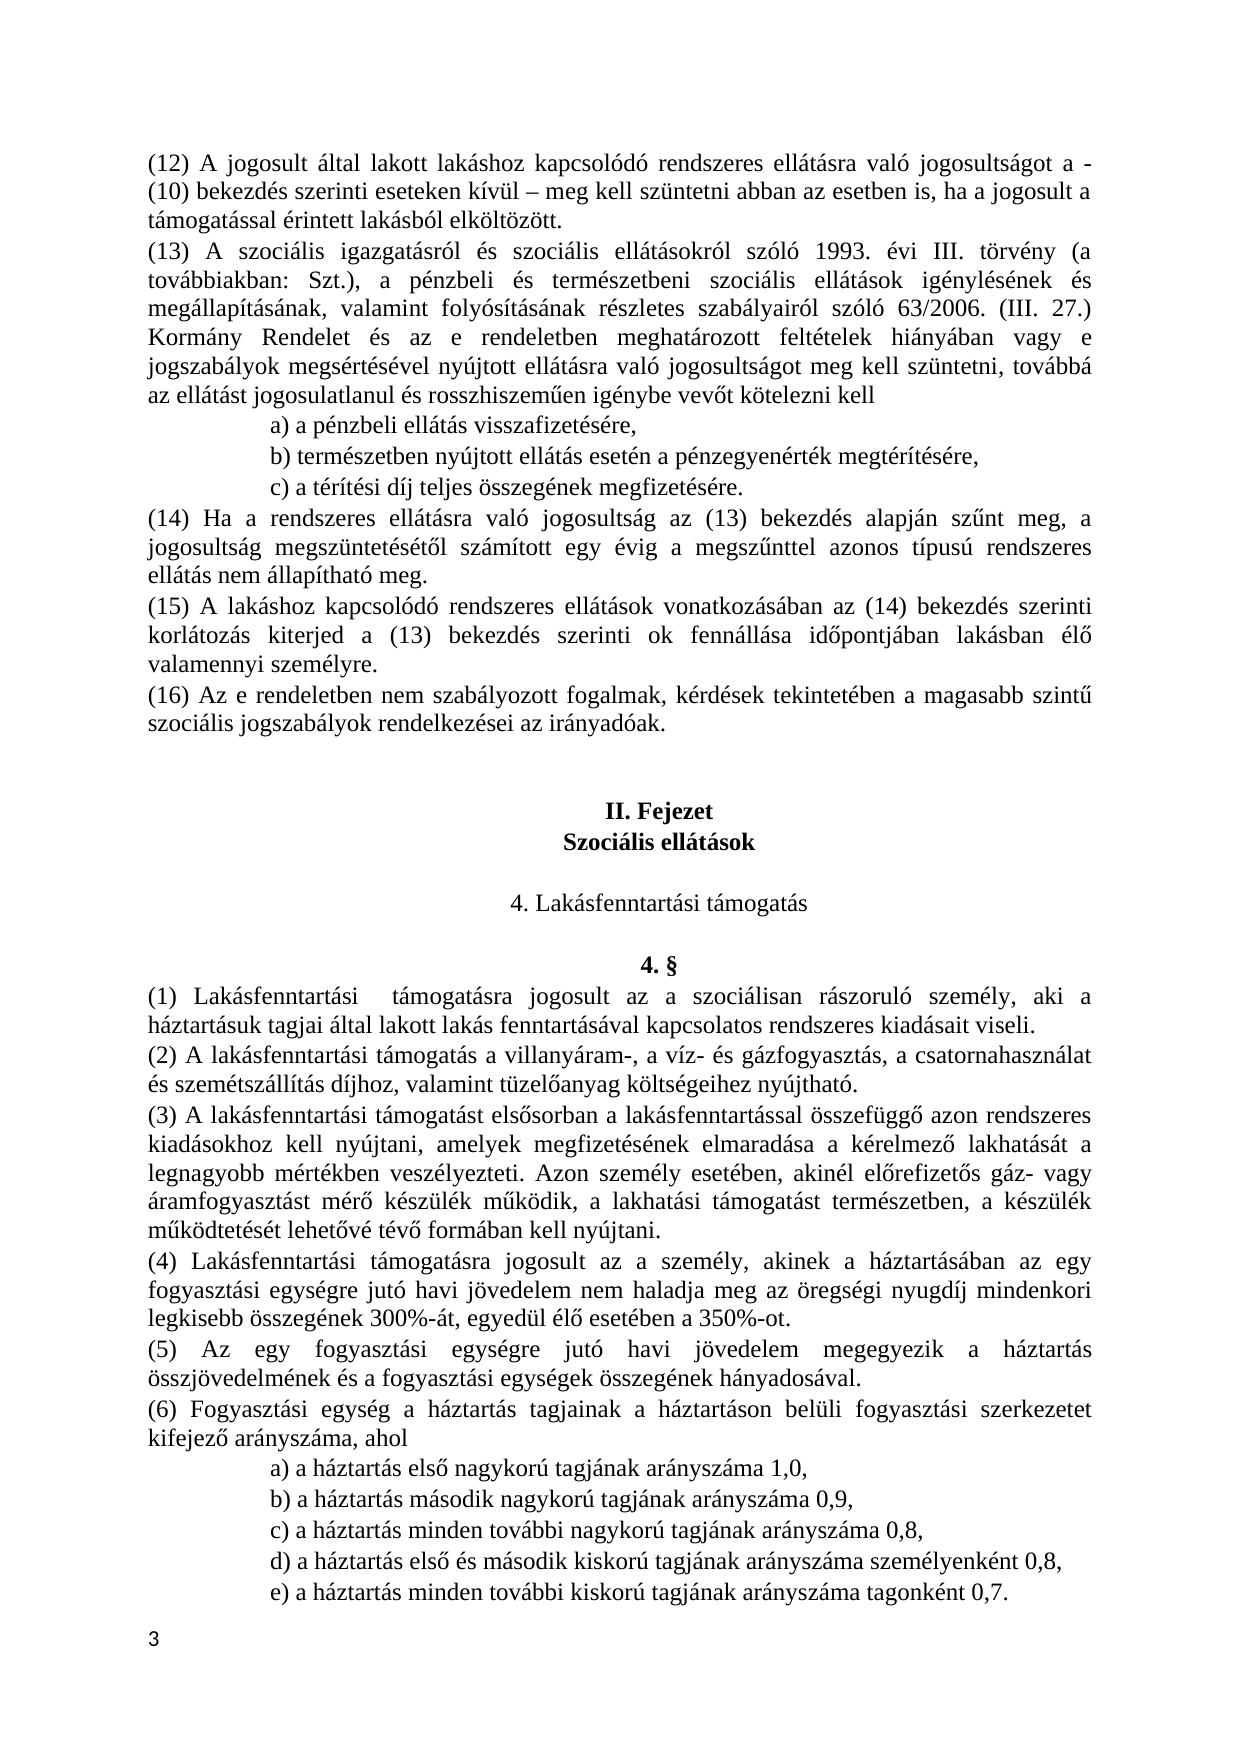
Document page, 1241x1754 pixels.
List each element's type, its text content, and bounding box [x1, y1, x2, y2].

text (14) Ha a rendszeres ellátásra való jogosultság az (13) bekezdés alapján szűnt meg, a jogosultság megszüntetésétől számított egy évig a megszűnttel azonos típusú rendszeres ellátás nem állapítható meg. [148, 503, 1093, 589]
text (16) Az e rendeletben nem szabályozott fogalmak, kérdések tekintetében a magasabb szintű szociális jogszabályok rendelkezései az irányadóak. [148, 680, 1093, 737]
text 4. § [207, 950, 1093, 979]
text a) a pénzbeli ellátás visszafizetésére, [251, 411, 1093, 439]
text 4. Lakásfenntartási támogatás [207, 888, 1093, 917]
text (12) A jogosult által lakott lakáshoz kapcsolódó rendszeres ellátásra való jogosultságot a - (10) bekezdés szerinti eseteken kívül – meg kell szüntetni abban az esetben is, ha a jogosult a támogatással érintett lakásból elköltözött. [148, 148, 1093, 234]
text a) a háztartás első nagykorú tagjának arányszáma 1,0, [251, 1453, 1093, 1482]
text Szociális ellátások [207, 827, 1093, 856]
text c) a térítési díj teljes összegének megfizetésére. [251, 472, 1093, 501]
text (3) A lakásfenntartási támogatást elsősorban a lakásfenntartással összefüggő azon rendszeres kiadásokhoz kell nyújtani, amelyek megfizetésének elmaradása a kérelmező lakhatását a legnagyobb mértékben veszélyezteti. Azon személy esetében, akinél előrefizetős gáz- vagy áramfogyasztást mérő készülék működik, a lakhatási támogatást természetben, a készülék működtetését lehetővé tévő formában kell nyújtani. [148, 1100, 1093, 1244]
text d) a háztartás első és második kiskorú tagjának arányszáma személyenként 0,8, [251, 1546, 1093, 1575]
text b) természetben nyújtott ellátás esetén a pénzegyenérték megtérítésére, [251, 441, 1093, 470]
text e) a háztartás minden további kiskorú tagjának arányszáma tagonként 0,7. [251, 1577, 1093, 1606]
text II. Fejezet [207, 796, 1093, 825]
text (13) A szociális igazgatásról és szociális ellátásokról szóló 1993. évi III. törvény (a továbbiakban: Szt.), a pénzbeli és természetbeni szociális ellátások igénylésének és megállapításának, valamint folyósításának részletes szabályairól szóló 63/2006. (III. 27.) Kormány Rendelet és az e rendeletben meghatározott feltételek hiányában vagy e jogszabályok megsértésével nyújtott ellátásra való jogosultságot meg kell szüntetni, továbbá az ellátást jogosulatlanul és rosszhiszeműen igénybe vevőt kötelezni kell [148, 236, 1093, 408]
text (4) Lakásfenntartási támogatásra jogosult az a személy, akinek a háztartásában az egy fogyasztási egységre jutó havi jövedelem nem haladja meg az öregségi nyugdíj mindenkori legkisebb összegének 300%-át, egyedül élő esetében a 350%-ot. [148, 1246, 1093, 1332]
text c) a háztartás minden további nagykorú tagjának arányszáma 0,8, [251, 1515, 1093, 1544]
text (6) Fogyasztási egység a háztartás tagjainak a háztartáson belüli fogyasztási szerkezetet kifejező arányszáma, ahol [148, 1394, 1093, 1451]
text (2) A lakásfenntartási támogatás a villanyáram-, a víz- és gázfogyasztás, a csatornahasználat és szemétszállítás díjhoz, valamint tüzelőanyag költségeihez nyújtható. [148, 1041, 1093, 1098]
text (5) Az egy fogyasztási egységre jutó havi jövedelem megegyezik a háztartás összjövedelmének és a fogyasztási egységek összegének hányadosával. [148, 1334, 1093, 1392]
text (1) Lakásfenntartási támogatásra jogosult az a szociálisan rászoruló személy, aki a háztartásuk tagjai által lakott lakás fenntartásával kapcsolatos rendszeres kiadásait viseli. [148, 981, 1093, 1038]
text b) a háztartás második nagykorú tagjának arányszáma 0,9, [251, 1484, 1093, 1513]
text (15) A lakáshoz kapcsolódó rendszeres ellátások vonatkozásában az (14) bekezdés szerinti korlátozás kiterjed a (13) bekezdés szerinti ok fennállása időpontjában lakásban élő valamennyi személyre. [148, 591, 1093, 678]
